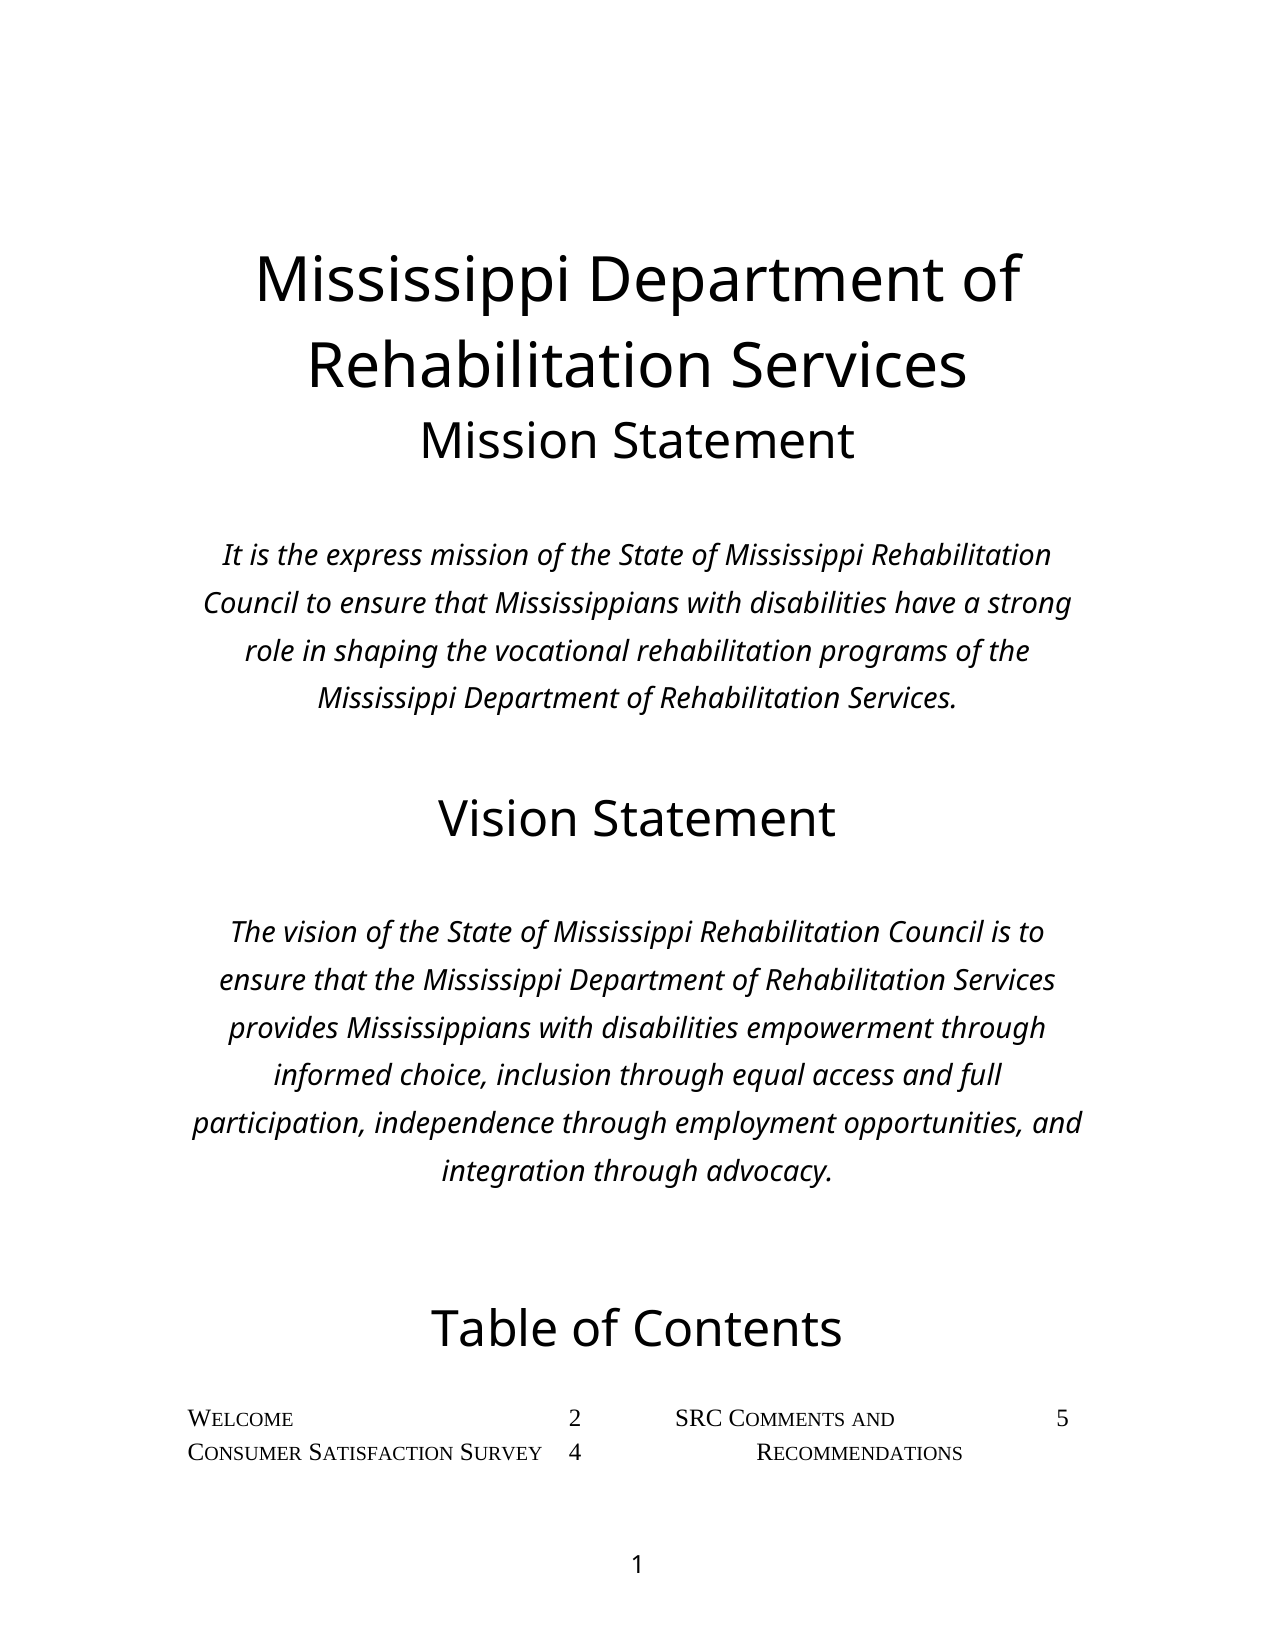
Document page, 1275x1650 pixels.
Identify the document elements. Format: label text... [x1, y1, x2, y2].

text It is the express mission of the State of to ensure that Mississippians with disabilities have a strong role in shaping the vocational rehabilitation programs of the Mississippi Department of Rehabilitation Services. [187, 534, 1087, 717]
text Welcome 2 [187, 1403, 600, 1432]
text Consumer Satisfaction Survey 4 [187, 1437, 600, 1466]
text Recommendations [675, 1437, 1087, 1466]
text SRC Comments and 5 [675, 1403, 1087, 1432]
text The vision of the State of is to ensure that the Mississippi Department of Rehabilitation Services provides Mississippians with disabilities empowerment through informed choice, inclusion through equal access and full participation, independence through employment opportunities, and integration through advocacy. [187, 912, 1087, 1189]
text Mississippi Department of Rehabilitation Services [187, 235, 1087, 405]
text Statement [187, 405, 1087, 473]
text Vision Statement [187, 782, 1087, 851]
text Table of Contents [187, 1293, 1087, 1361]
